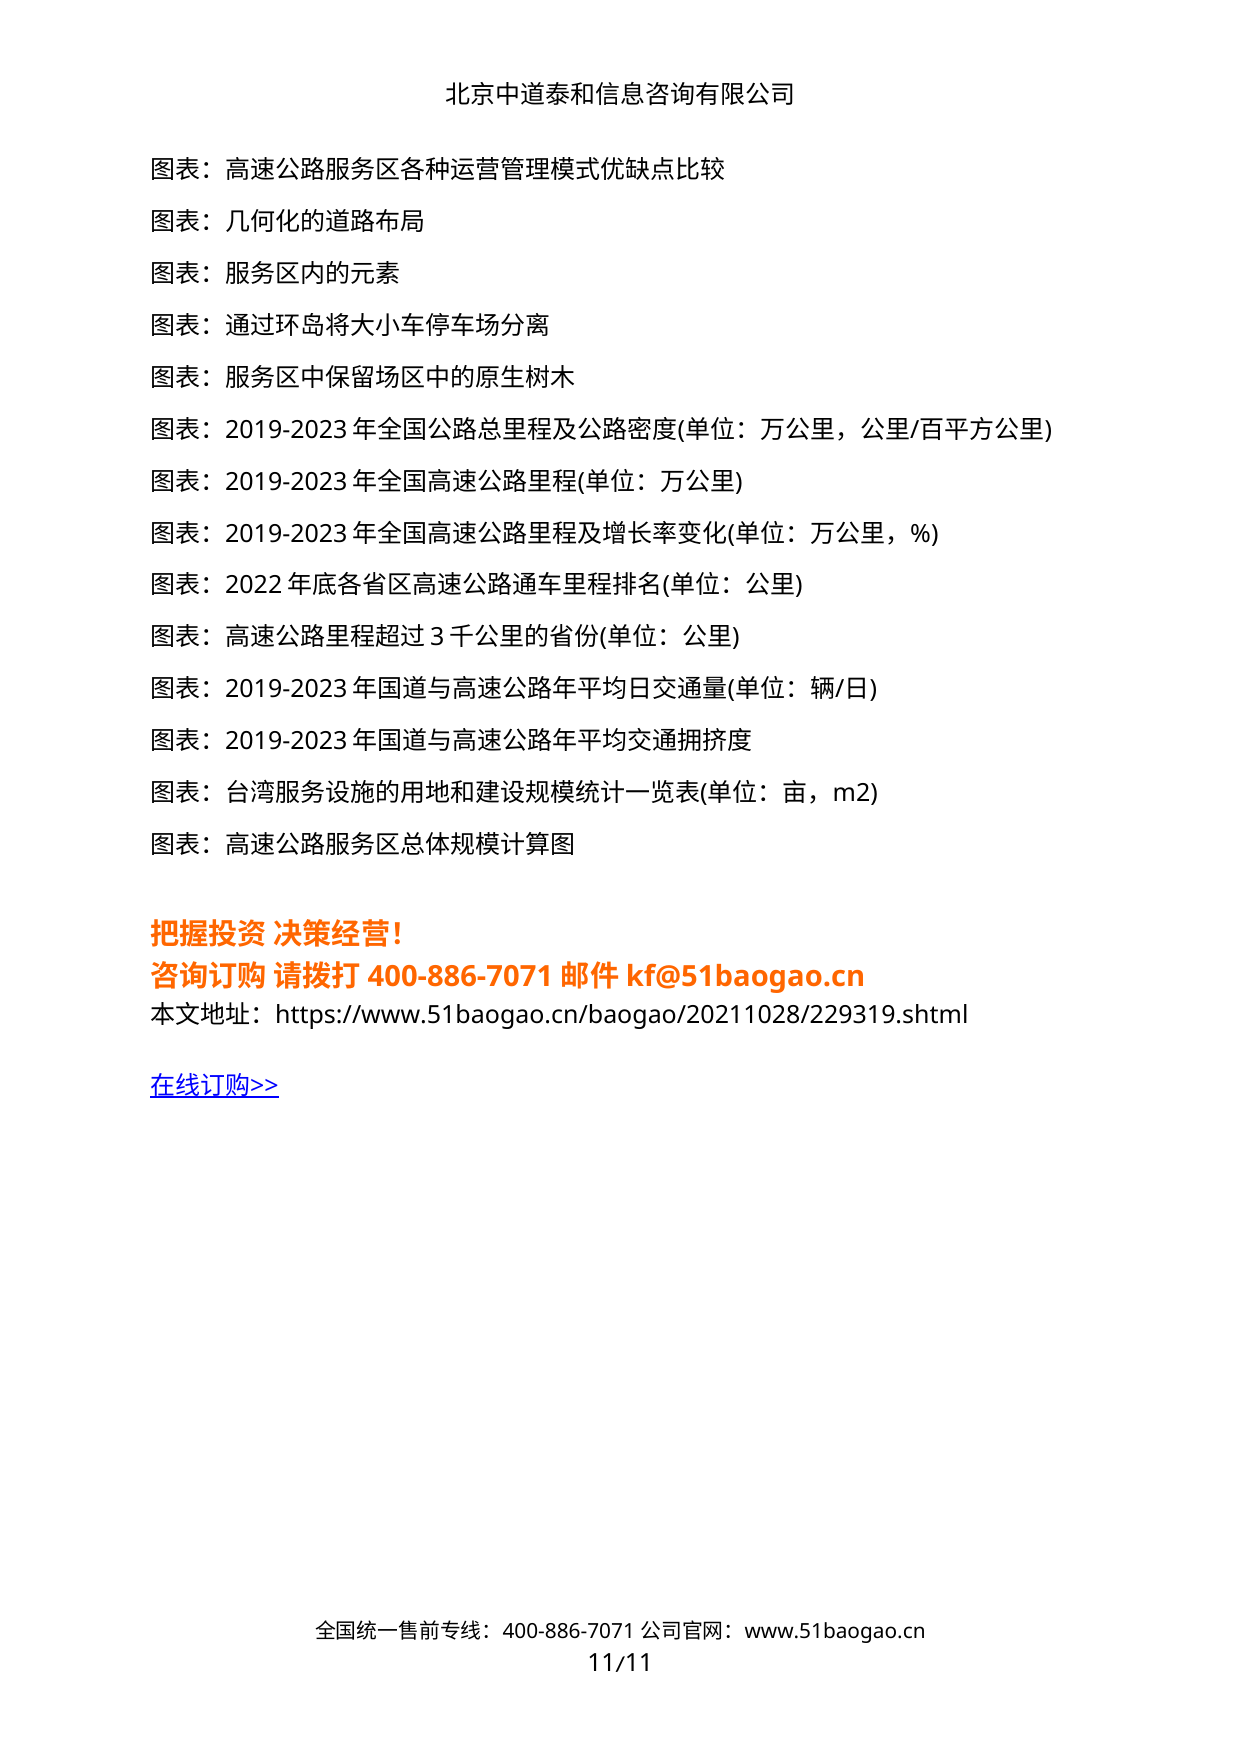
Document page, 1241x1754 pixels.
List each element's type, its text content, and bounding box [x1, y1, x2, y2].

text 图表：2019-2023年全国高速公路里程及增长率变化(单位：万公里，%) [150, 513, 1090, 549]
text 图表：高速公路里程超过3千公里的省份(单位：公里) [150, 617, 1090, 653]
text 图表：2019-2023年全国高速公路里程(单位：万公里) [150, 461, 1090, 497]
text 图表：台湾服务设施的用地和建设规模统计一览表(单位：亩，m2) [150, 772, 1090, 809]
text 图表：通过环岛将大小车停车场分离 [150, 306, 1090, 342]
text 图表：2022年底各省区高速公路通车里程排名(单位：公里) [150, 565, 1090, 601]
text 把握投资 决策经营！咨询订购 请拨打 400-886-7071 邮件 kf@51baogao.cn本文地址：https://www.51baogao.cn/baogao/20211028/229319.shtml [150, 876, 1090, 1031]
text 图表：2019-2023年全国公路总里程及公路密度(单位：万公里，公里/百平方公里) [150, 409, 1090, 446]
text 在线订购>> [150, 1031, 1090, 1102]
text 图表：几何化的道路布局 [150, 202, 1090, 238]
text 图表：服务区中保留场区中的原生树木 [150, 357, 1090, 394]
text 图表：服务区内的元素 [150, 254, 1090, 290]
text 图表：2019-2023年国道与高速公路年平均日交通量(单位：辆/日) [150, 669, 1090, 705]
text 图表：2019-2023年国道与高速公路年平均交通拥挤度 [150, 721, 1090, 757]
text 图表：高速公路服务区各种运营管理模式优缺点比较 [150, 150, 1090, 186]
text 图表：高速公路服务区总体规模计算图 [150, 824, 1090, 861]
